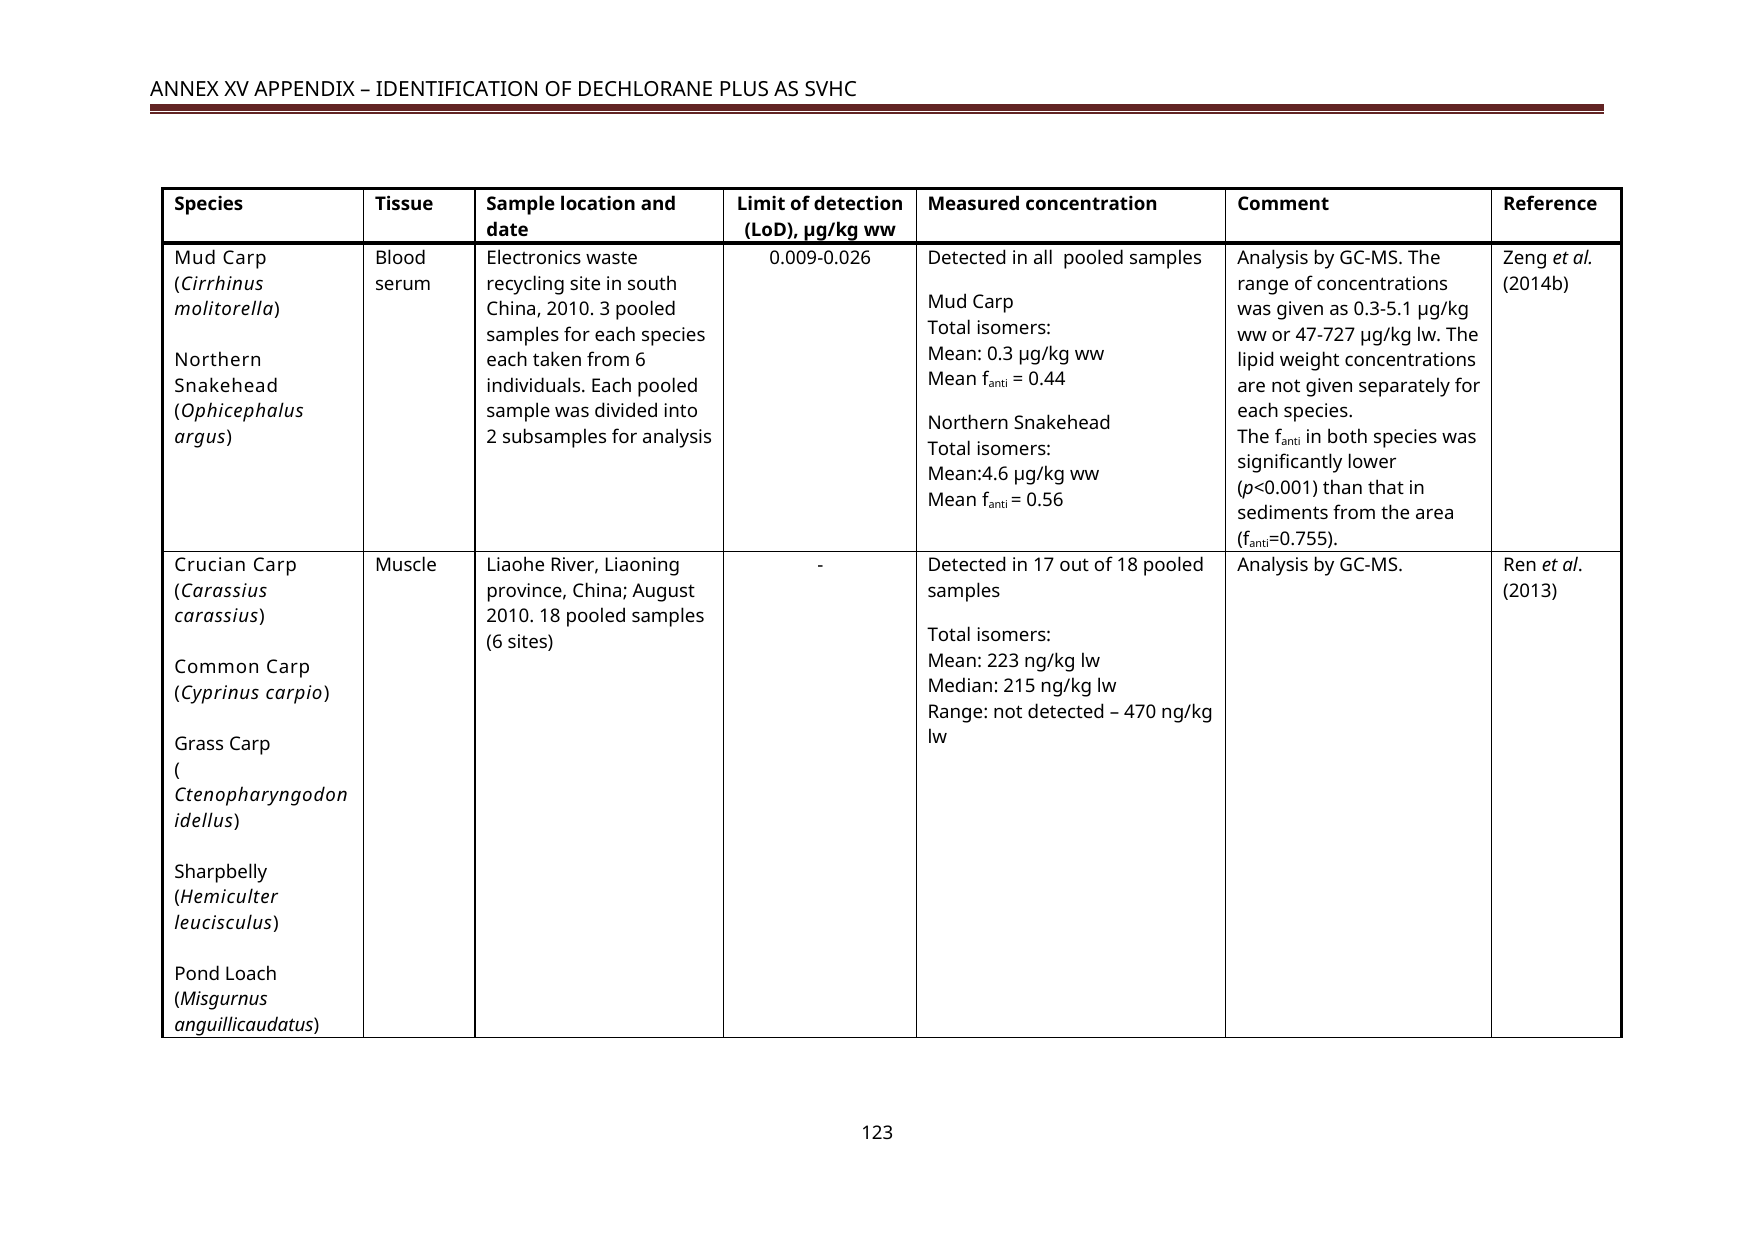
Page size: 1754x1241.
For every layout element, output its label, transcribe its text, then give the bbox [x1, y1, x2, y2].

table_header Tissue [364, 190, 474, 241]
table_cell - [724, 552, 916, 1037]
table_header Limit of detection (LoD), μg/kg ww [724, 190, 916, 241]
table_cell Crucian Carp (Carassius carassius) Common Carp (Cyprinus carpio) Grass Carp (Ctenopharyngodon idellus) Sharpbelly (Hemiculter leucisculus) Pond Loach (Misgurnus anguillicaudatus) [164, 552, 363, 1037]
table_header Reference [1492, 190, 1620, 241]
table_cell Detected in 17 out of 18 pooled samples Total isomers: Mean: 223 ng/kg lw Median: 215 ng/kg lw Range: not detected – 470 ng/kg lw [917, 552, 1225, 1037]
table_cell 0.009-0.026 [724, 245, 916, 551]
table_header Species [164, 190, 363, 241]
table_cell Ren et al. (2013) [1492, 552, 1620, 1037]
table_cell Blood serum [364, 245, 474, 551]
table_cell Muscle [364, 552, 474, 1037]
table_header Comment [1226, 190, 1491, 241]
table_cell Electronics waste recycling site in south China, 2010. 3 pooled samples for each species each taken from 6 individuals. Each pooled sample was divided into 2 subsamples for analysis [476, 245, 723, 551]
table_cell Liaohe River, Liaoning province, China; August 2010. 18 pooled samples (6 sites) [476, 552, 723, 1037]
table_cell Analysis by GC-MS. The range of concentrations was given as 0.3-5.1 μg/kg ww or 47-727 μg/kg lw. The lipid weight concentrations are not given separately for each species. The fanti in both species was significantly lower (p<0.001) than that in sediments from the area (fanti=0.755). [1226, 245, 1491, 551]
table_header Sample location and date [476, 190, 723, 241]
table_cell Mud Carp (Cirrhinus molitorella) Northern Snakehead (Ophicephalus argus) [164, 245, 363, 551]
table_cell Zeng et al. (2014b) [1492, 245, 1620, 551]
table_cell Analysis by GC-MS. [1226, 552, 1491, 1037]
table_cell Detected in all pooled samples Mud Carp Total isomers: Mean: 0.3 μg/kg ww Mean fanti = 0.44 Northern Snakehead Total isomers: Mean:4.6 μg/kg ww Mean fanti = 0.56 [917, 245, 1225, 551]
table_header Measured concentration [917, 190, 1225, 241]
